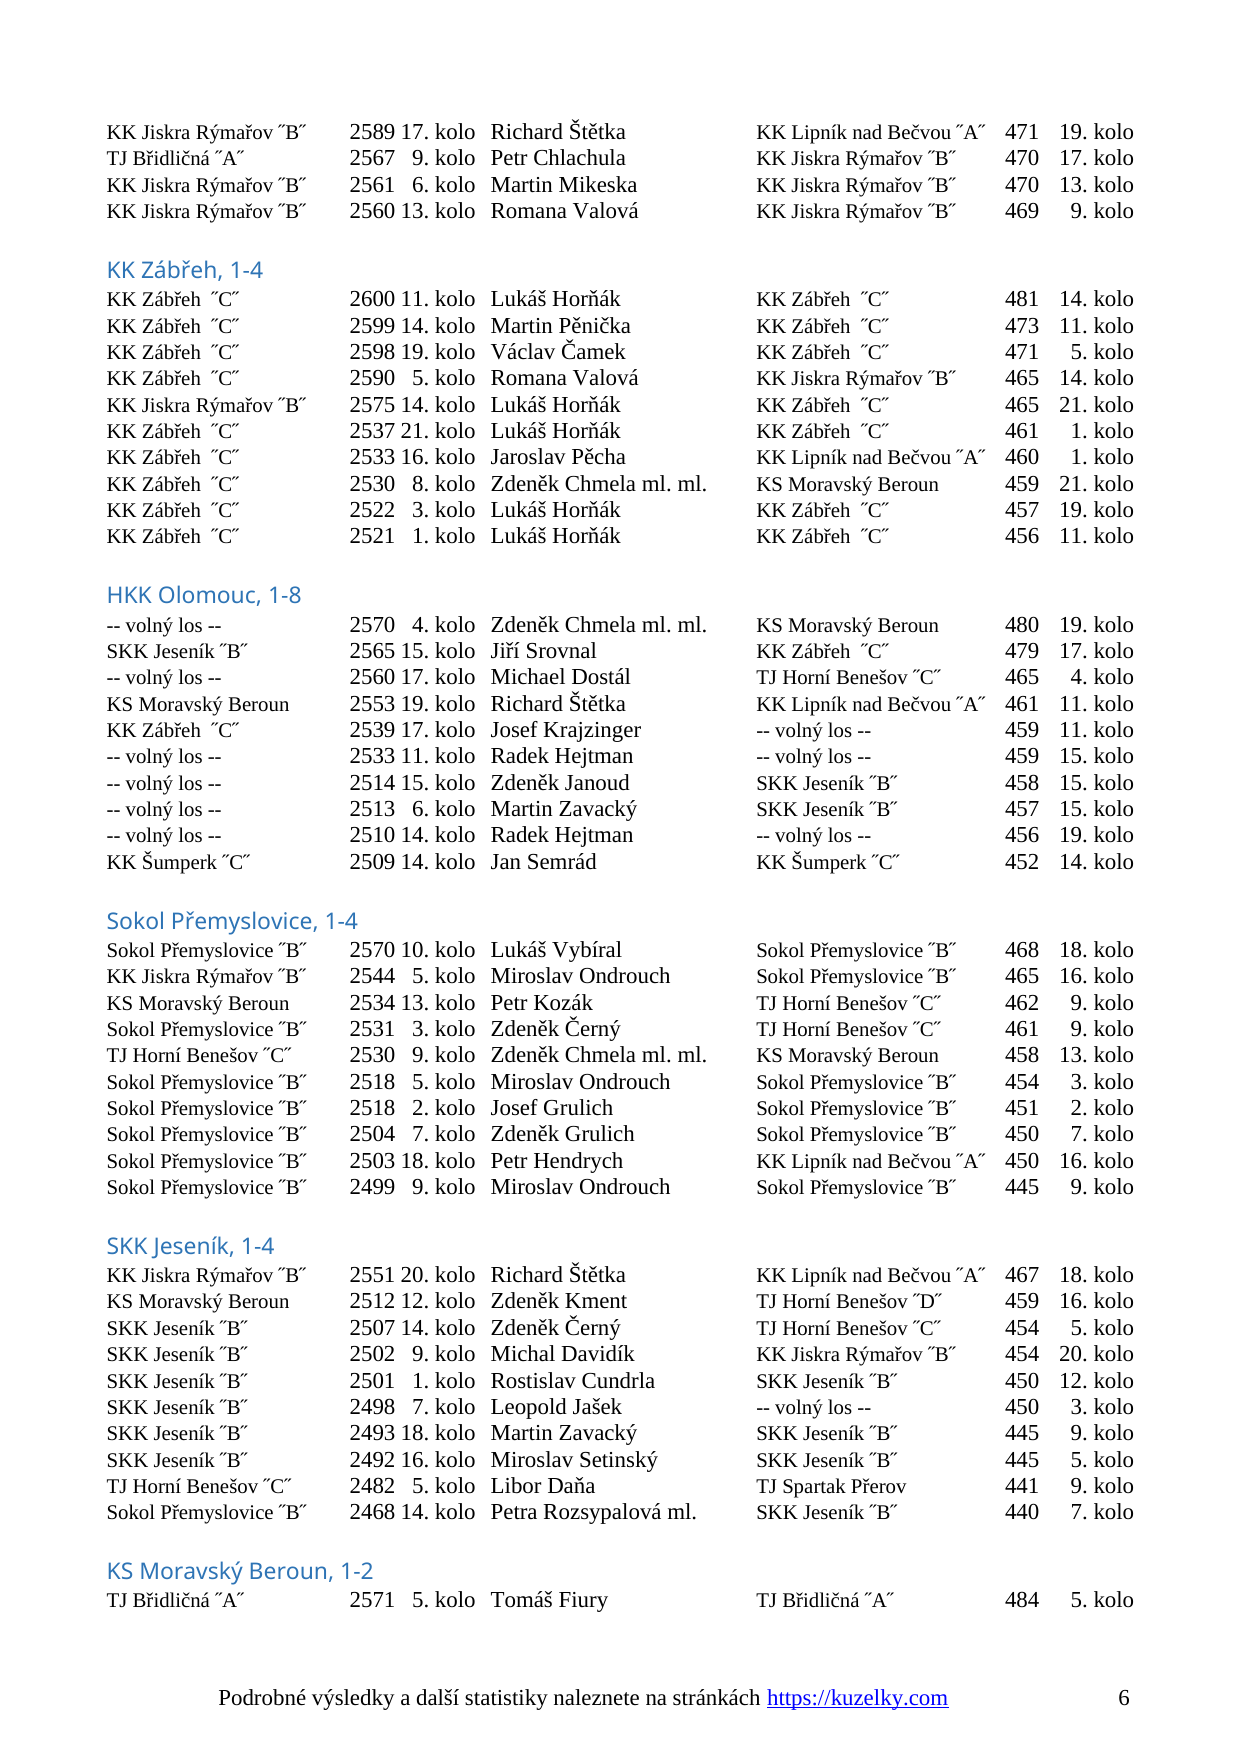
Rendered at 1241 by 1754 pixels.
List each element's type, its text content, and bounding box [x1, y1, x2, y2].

text Sokol Přemyslovice ˝B˝ 2570 10. kolo Lukáš Vybíral Sokol Přemyslovice ˝B˝ 468 18. kolo [106, 936, 1134, 962]
text KK Jiskra Rýmařov ˝B˝ 2575 14. kolo Lukáš Horňák KK Zábřeh ˝C˝ 465 21. kolo [106, 391, 1134, 417]
text SKK Jeseník ˝B˝ 2565 15. kolo Jiří Srovnal KK Zábřeh ˝C˝ 479 17. kolo [106, 637, 1134, 663]
text KK Zábřeh ˝C˝ 2537 21. kolo Lukáš Horňák KK Zábřeh ˝C˝ 461 1. kolo [106, 417, 1134, 443]
text KK Zábřeh ˝C˝ 2600 11. kolo Lukáš Horňák KK Zábřeh ˝C˝ 481 14. kolo [106, 285, 1134, 312]
text TJ Horní Benešov ˝C˝ 2530 9. kolo Zdeněk Chmela ml. ml. KS Moravský Beroun 458 13. kolo [106, 1041, 1134, 1068]
text -- volný los -- 2533 11. kolo Radek Hejtman -- volný los -- 459 15. kolo [106, 742, 1134, 769]
text SKK Jeseník ˝B˝ 2501 1. kolo Rostislav Cundrla SKK Jeseník ˝B˝ 450 12. kolo [106, 1367, 1134, 1393]
text SKK Jeseník ˝B˝ 2493 18. kolo Martin Zavacký SKK Jeseník ˝B˝ 445 9. kolo [106, 1419, 1134, 1446]
text KS Moravský Beroun 2553 19. kolo Richard Štětka KK Lipník nad Bečvou ˝A˝ 461 11. kolo [106, 690, 1134, 716]
text SKK Jeseník ˝B˝ 2498 7. kolo Leopold Jašek -- volný los -- 450 3. kolo [106, 1393, 1134, 1419]
text KK Zábřeh ˝C˝ 2590 5. kolo Romana Valová KK Jiskra Rýmařov ˝B˝ 465 14. kolo [106, 364, 1134, 391]
text KK Zábřeh ˝C˝ 2522 3. kolo Lukáš Horňák KK Zábřeh ˝C˝ 457 19. kolo [106, 496, 1134, 522]
text TJ Horní Benešov ˝C˝ 2482 5. kolo Libor Daňa TJ Spartak Přerov 441 9. kolo [106, 1472, 1134, 1498]
text Sokol Přemyslovice ˝B˝ 2504 7. kolo Zdeněk Grulich Sokol Přemyslovice ˝B˝ 450 7. kolo [106, 1120, 1134, 1147]
text KK Jiskra Rýmařov ˝B˝ 2560 13. kolo Romana Valová KK Jiskra Rýmařov ˝B˝ 469 9. kolo [106, 197, 1134, 223]
text KS Moravský Beroun 2534 13. kolo Petr Kozák TJ Horní Benešov ˝C˝ 462 9. kolo [106, 989, 1134, 1015]
text KK Jiskra Rýmařov ˝B˝ 2589 17. kolo Richard Štětka KK Lipník nad Bečvou ˝A˝ 471 19. kolo [106, 118, 1134, 144]
text Sokol Přemyslovice ˝B˝ 2518 5. kolo Miroslav Ondrouch Sokol Přemyslovice ˝B˝ 454 3. kolo [106, 1068, 1134, 1094]
subtitle KK Zábřeh, 1-4 [106, 254, 1134, 285]
text KK Zábřeh ˝C˝ 2533 16. kolo Jaroslav Pěcha KK Lipník nad Bečvou ˝A˝ 460 1. kolo [106, 443, 1134, 470]
text KK Zábřeh ˝C˝ 2599 14. kolo Martin Pěnička KK Zábřeh ˝C˝ 473 11. kolo [106, 312, 1134, 338]
text TJ Břidličná ˝A˝ 2571 5. kolo Tomáš Fiury TJ Břidličná ˝A˝ 484 5. kolo [106, 1587, 1134, 1613]
text KK Šumperk ˝C˝ 2509 14. kolo Jan Semrád KK Šumperk ˝C˝ 452 14. kolo [106, 848, 1134, 874]
text KK Jiskra Rýmařov ˝B˝ 2551 20. kolo Richard Štětka KK Lipník nad Bečvou ˝A˝ 467 18. kolo [106, 1261, 1134, 1288]
text Sokol Přemyslovice ˝B˝ 2531 3. kolo Zdeněk Černý TJ Horní Benešov ˝C˝ 461 9. kolo [106, 1015, 1134, 1041]
text -- volný los -- 2570 4. kolo Zdeněk Chmela ml. ml. KS Moravský Beroun 480 19. kolo [106, 611, 1134, 637]
text KK Jiskra Rýmařov ˝B˝ 2561 6. kolo Martin Mikeska KK Jiskra Rýmařov ˝B˝ 470 13. kolo [106, 171, 1134, 197]
subtitle KS Moravský Beroun, 1-2 [106, 1555, 1134, 1587]
text -- volný los -- 2510 14. kolo Radek Hejtman -- volný los -- 456 19. kolo [106, 821, 1134, 848]
text Sokol Přemyslovice ˝B˝ 2503 18. kolo Petr Hendrych KK Lipník nad Bečvou ˝A˝ 450 16. kolo [106, 1147, 1134, 1173]
text -- volný los -- 2514 15. kolo Zdeněk Janoud SKK Jeseník ˝B˝ 458 15. kolo [106, 769, 1134, 795]
text -- volný los -- 2560 17. kolo Michael Dostál TJ Horní Benešov ˝C˝ 465 4. kolo [106, 663, 1134, 690]
text Sokol Přemyslovice ˝B˝ 2518 2. kolo Josef Grulich Sokol Přemyslovice ˝B˝ 451 2. kolo [106, 1094, 1134, 1120]
text KK Zábřeh ˝C˝ 2530 8. kolo Zdeněk Chmela ml. ml. KS Moravský Beroun 459 21. kolo [106, 470, 1134, 496]
text Sokol Přemyslovice ˝B˝ 2499 9. kolo Miroslav Ondrouch Sokol Přemyslovice ˝B˝ 445 9. kolo [106, 1173, 1134, 1199]
subtitle HKK Olomouc, 1-8 [106, 579, 1134, 611]
text SKK Jeseník ˝B˝ 2492 16. kolo Miroslav Setinský SKK Jeseník ˝B˝ 445 5. kolo [106, 1446, 1134, 1472]
text Sokol Přemyslovice ˝B˝ 2468 14. kolo Petra Rozsypalová ml. SKK Jeseník ˝B˝ 440 7. kolo [106, 1498, 1134, 1525]
subtitle Sokol Přemyslovice, 1-4 [106, 905, 1134, 936]
text KK Zábřeh ˝C˝ 2521 1. kolo Lukáš Horňák KK Zábřeh ˝C˝ 456 11. kolo [106, 522, 1134, 549]
text SKK Jeseník ˝B˝ 2502 9. kolo Michal Davidík KK Jiskra Rýmařov ˝B˝ 454 20. kolo [106, 1340, 1134, 1367]
text SKK Jeseník ˝B˝ 2507 14. kolo Zdeněk Černý TJ Horní Benešov ˝C˝ 454 5. kolo [106, 1314, 1134, 1340]
text KK Zábřeh ˝C˝ 2598 19. kolo Václav Čamek KK Zábřeh ˝C˝ 471 5. kolo [106, 338, 1134, 364]
text TJ Břidličná ˝A˝ 2567 9. kolo Petr Chlachula KK Jiskra Rýmařov ˝B˝ 470 17. kolo [106, 144, 1134, 171]
text KK Jiskra Rýmařov ˝B˝ 2544 5. kolo Miroslav Ondrouch Sokol Přemyslovice ˝B˝ 465 16. kolo [106, 962, 1134, 989]
text KS Moravský Beroun 2512 12. kolo Zdeněk Kment TJ Horní Benešov ˝D˝ 459 16. kolo [106, 1288, 1134, 1314]
text KK Zábřeh ˝C˝ 2539 17. kolo Josef Krajzinger -- volný los -- 459 11. kolo [106, 716, 1134, 742]
subtitle SKK Jeseník, 1-4 [106, 1230, 1134, 1261]
text -- volný los -- 2513 6. kolo Martin Zavacký SKK Jeseník ˝B˝ 457 15. kolo [106, 795, 1134, 821]
